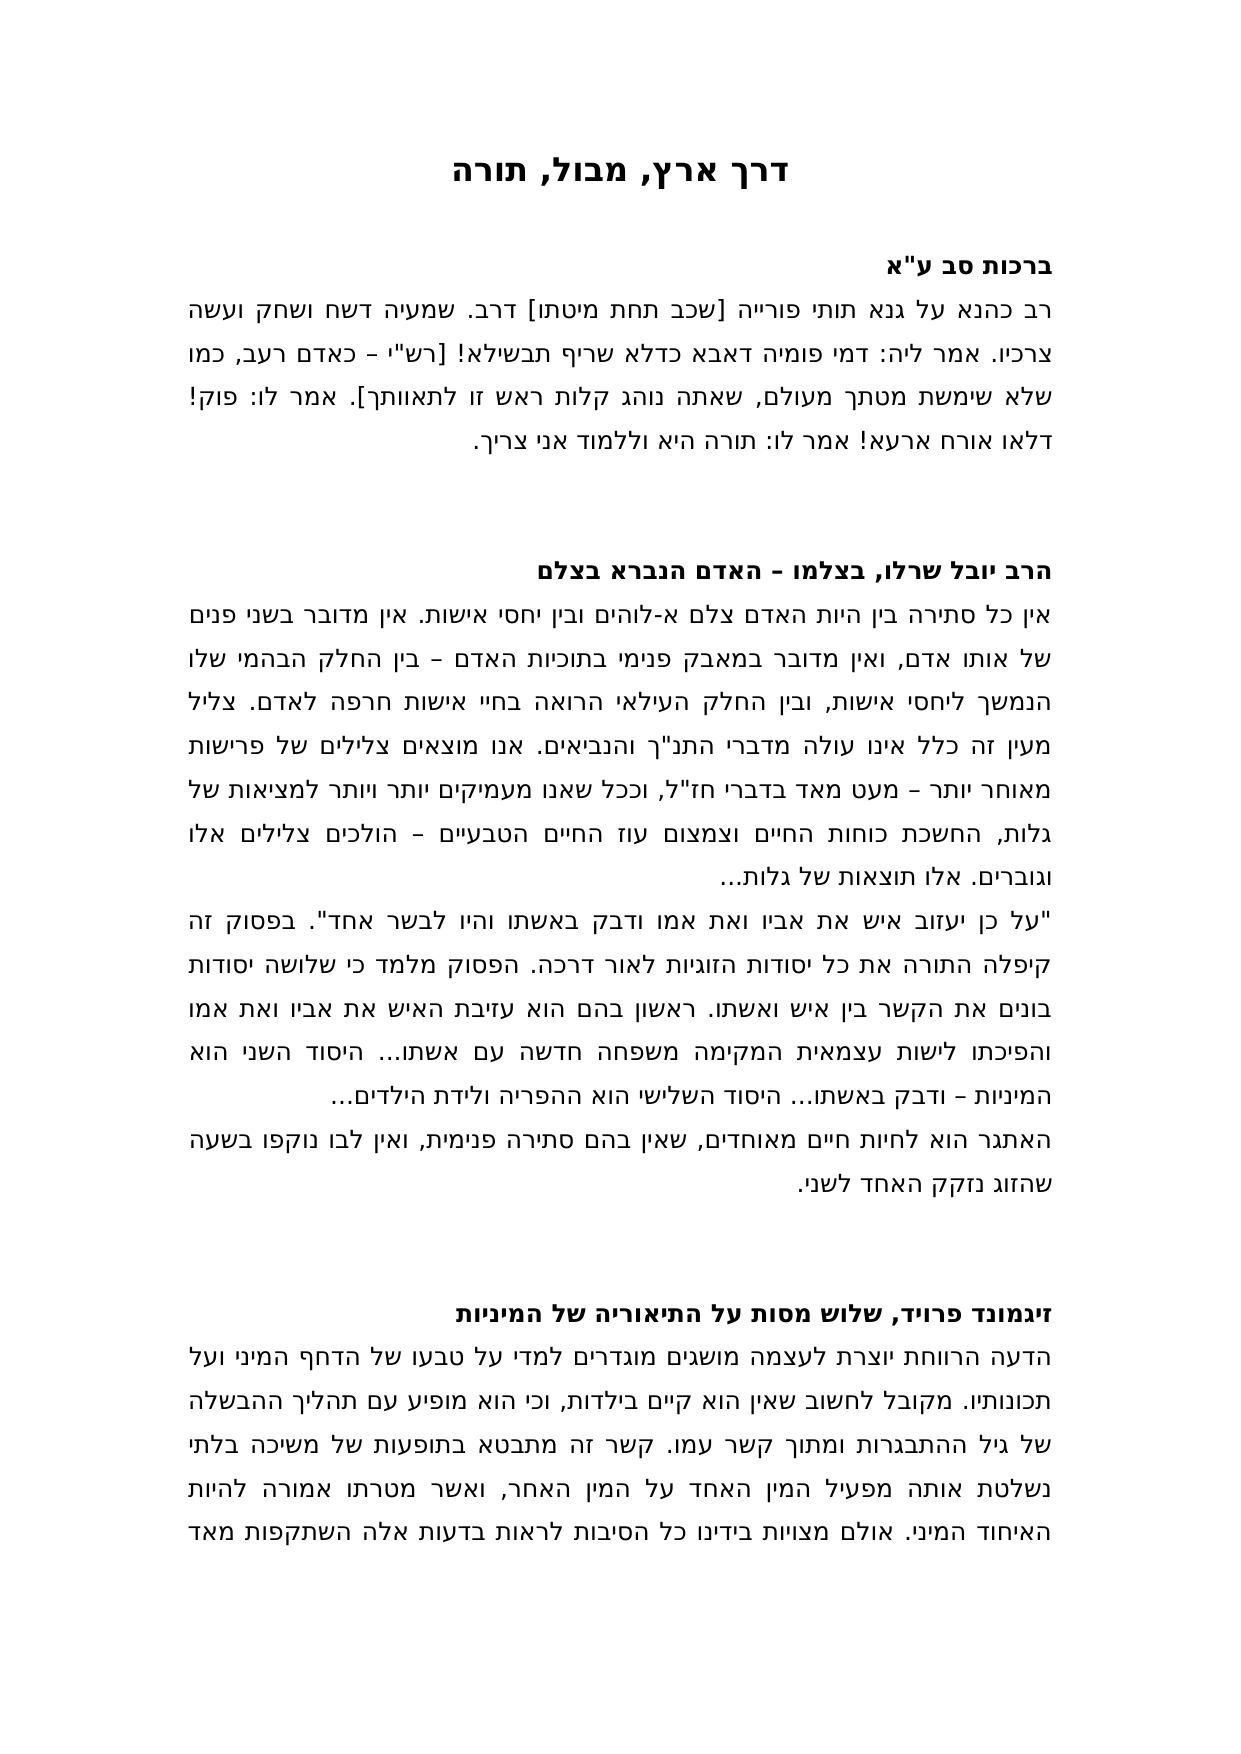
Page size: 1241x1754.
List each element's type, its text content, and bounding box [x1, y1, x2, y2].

text זיגמונד פרויד, שלוש מסות על התיאוריה של המיניות [187, 1299, 1053, 1328]
text האתגר הוא לחיות חיים מאוחדים, שאין בהם סתירה פנימית, ואין לבו נוקפו בשעה שהזוג נזקק האחד לשני. [187, 1125, 1053, 1198]
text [187, 1343, 1053, 1547]
text אין כל סתירה בין היות האדם צלם א-לוהים ובין יחסי אישות. אין מדובר בשני פנים של אותו אדם, ואין מדובר במאבק פנימי בתוכיות האדם – בין החלק הבהמי שלו הנמשך ליחסי אישות, ובין החלק העילאי הרואה בחיי אישות חרפה לאדם. צליל מעין זה כלל אינו עולה מדברי התנ"ך והנביאים. אנו מוצאים צלילים של פרישות מאוחר יותר – מעט מאד בדברי חז"ל, וככל שאנו מעמיקים יותר ויותר למציאות של גלות, החשכת כוחות החיים וצמצום עוז החיים הטבעיים – הולכים צלילים אלו וגוברים. אלו תוצאות של גלות... [187, 600, 1053, 892]
text הרב יובל שרלו, בצלמו – האדם הנברא בצלם [187, 556, 1053, 586]
text דרך ארץ, מבול, תורה [187, 150, 1053, 189]
text "על כן יעזוב איש את אביו ואת אמו ודבק באשתו והיו לבשר אחד". בפסוק זה קיפלה התורה את כל יסודות הזוגיות לאור דרכה. הפסוק מלמד כי שלושה יסודות בונים את הקשר בין איש ואשתו. ראשון בהם הוא עזיבת האיש את אביו ואת אמו והפיכתו לישות עצמאית המקימה משפחה חדשה עם אשתו... היסוד השני הוא המיניות – ודבק באשתו... היסוד השלישי הוא ההפריה ולידת הילדים... [187, 906, 1053, 1111]
text ברכות סב ע"א [187, 251, 1053, 281]
text רב כהנא על גנא תותי פורייה [שכב תחת מיטתו] דרב. שמעיה דשח ושחק ועשה צרכיו. אמר ליה: דמי פומיה דאבא כדלא שריף תבשילא! [רש"י – כאדם רעב, כמו שלא שימשת מטתך מעולם, שאתה נוהג קלות ראש זו לתאוותך]. אמר לו: פוק! דלאו אורח ארעא! אמר לו: תורה היא וללמוד אני צריך. [187, 295, 1053, 456]
